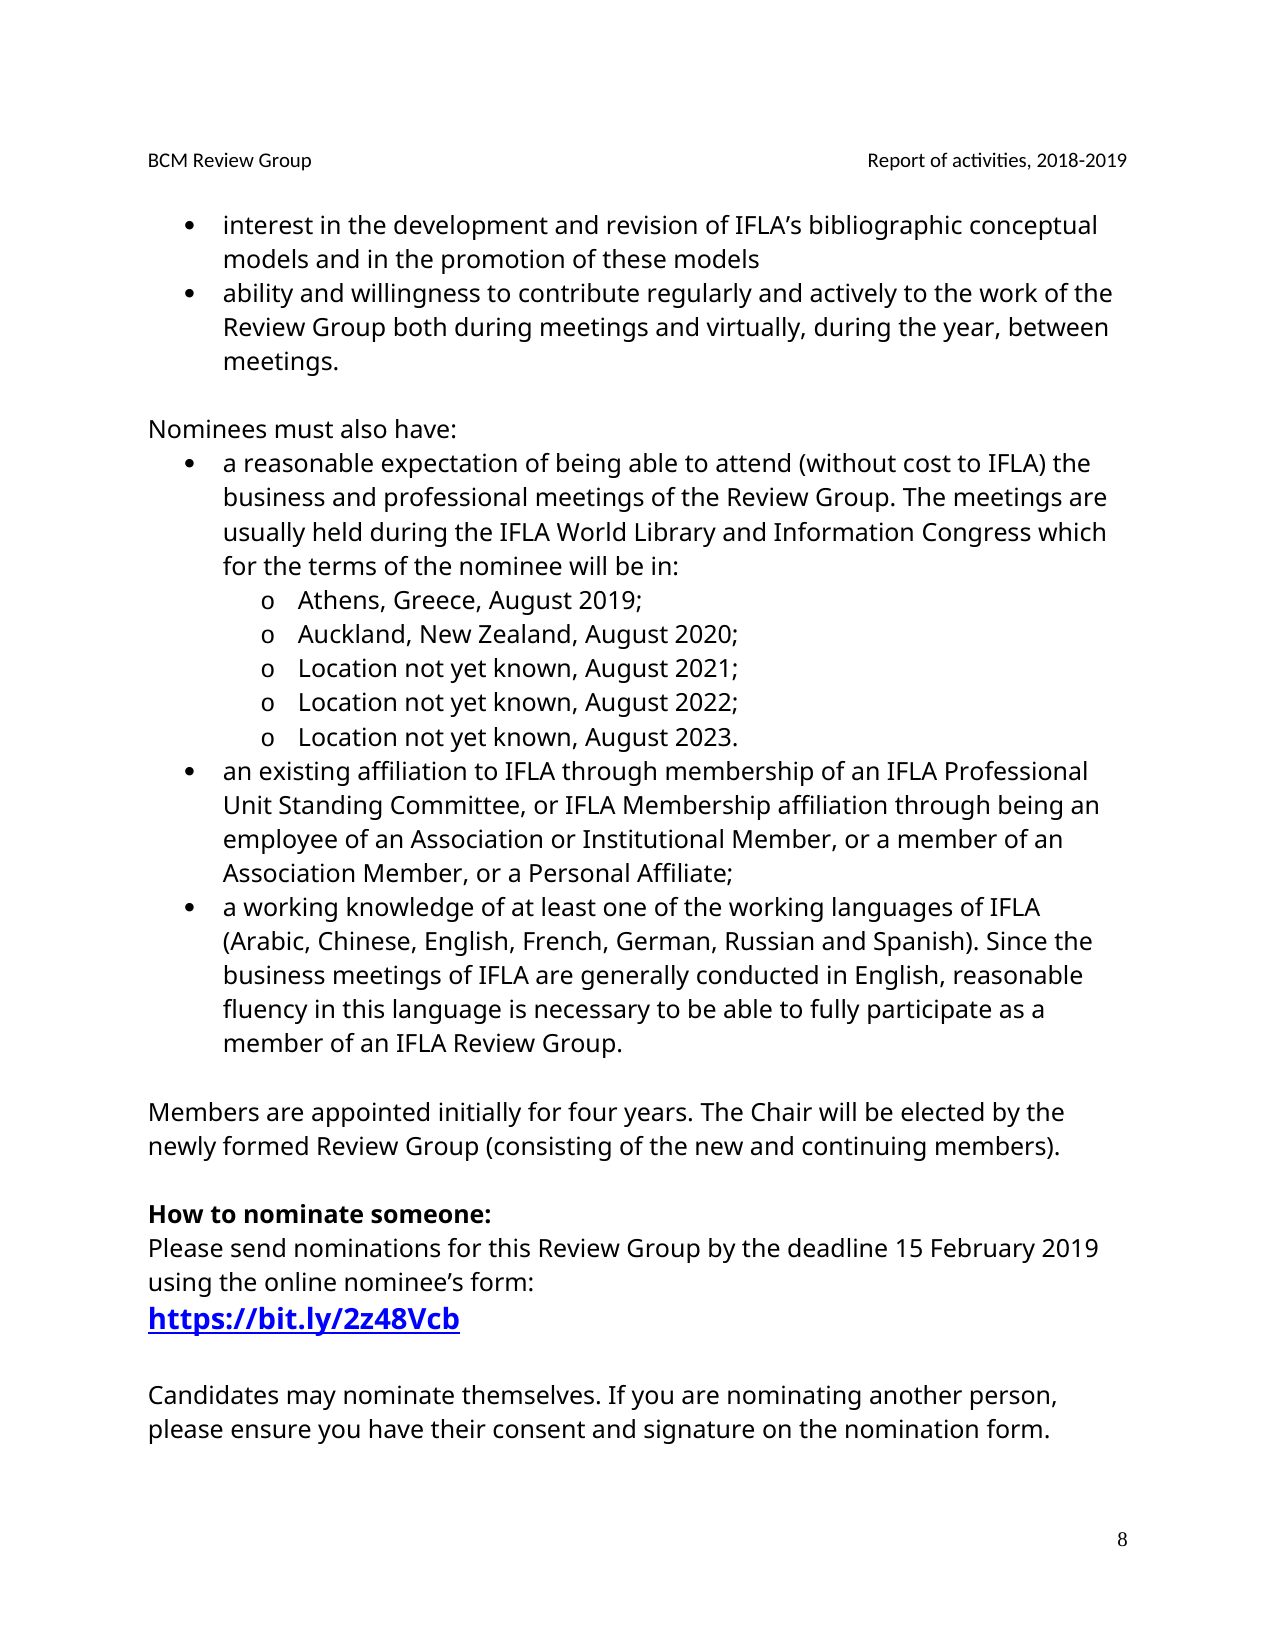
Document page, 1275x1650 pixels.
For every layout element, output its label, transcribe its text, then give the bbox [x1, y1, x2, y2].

list Athens, Greece, August 2019; [260, 582, 1127, 617]
list ability and willingness to contribute regularly and actively to the work of the Review Group both during meetings and virtually, during the year, between meetings. [185, 276, 1127, 378]
list Location not yet known, August 2021; [260, 651, 1127, 685]
list a reasonable expectation of being able to attend (without cost to IFLA) the business and professional meetings of the Review Group. The meetings are usually held during the IFLA World Library and Information Congress which for the terms of the nominee will be in: [185, 446, 1127, 582]
list Location not yet known, August 2023. [260, 719, 1127, 754]
text Nominees must also have: [148, 412, 1127, 446]
text Members are appointed initially for four years. The Chair will be elected by the newly formed Review Group (consisting of the new and continuing members). [148, 1094, 1127, 1162]
list Auckland, New Zealand, August 2020; [260, 617, 1127, 651]
list Location not yet known, August 2022; [260, 685, 1127, 719]
text https://bit.ly/2z48Vcb [148, 1299, 1127, 1338]
text Please send nominations for this Review Group by the deadline 15 February 2019 using the online nominee’s form: [148, 1231, 1127, 1299]
text How to nominate someone: [148, 1196, 1127, 1231]
list a working knowledge of at least one of the working languages of IFLA (Arabic, Chinese, English, French, German, Russian and Spanish). Since the business meetings of IFLA are generally conducted in English, reasonable fluency in this language is necessary to be able to fully participate as a member of an IFLA Review Group. [185, 890, 1127, 1060]
list an existing affiliation to IFLA through membership of an IFLA Professional Unit Standing Committee, or IFLA Membership affiliation through being an employee of an Association or Institutional Member, or a member of an Association Member, or a Personal Affiliate; [185, 754, 1127, 890]
list interest in the development and revision of IFLA’s bibliographic conceptual models and in the promotion of these models [185, 208, 1127, 276]
text Candidates may nominate themselves. If you are nominating another person, please ensure you have their consent and signature on the nomination form. [148, 1378, 1127, 1446]
